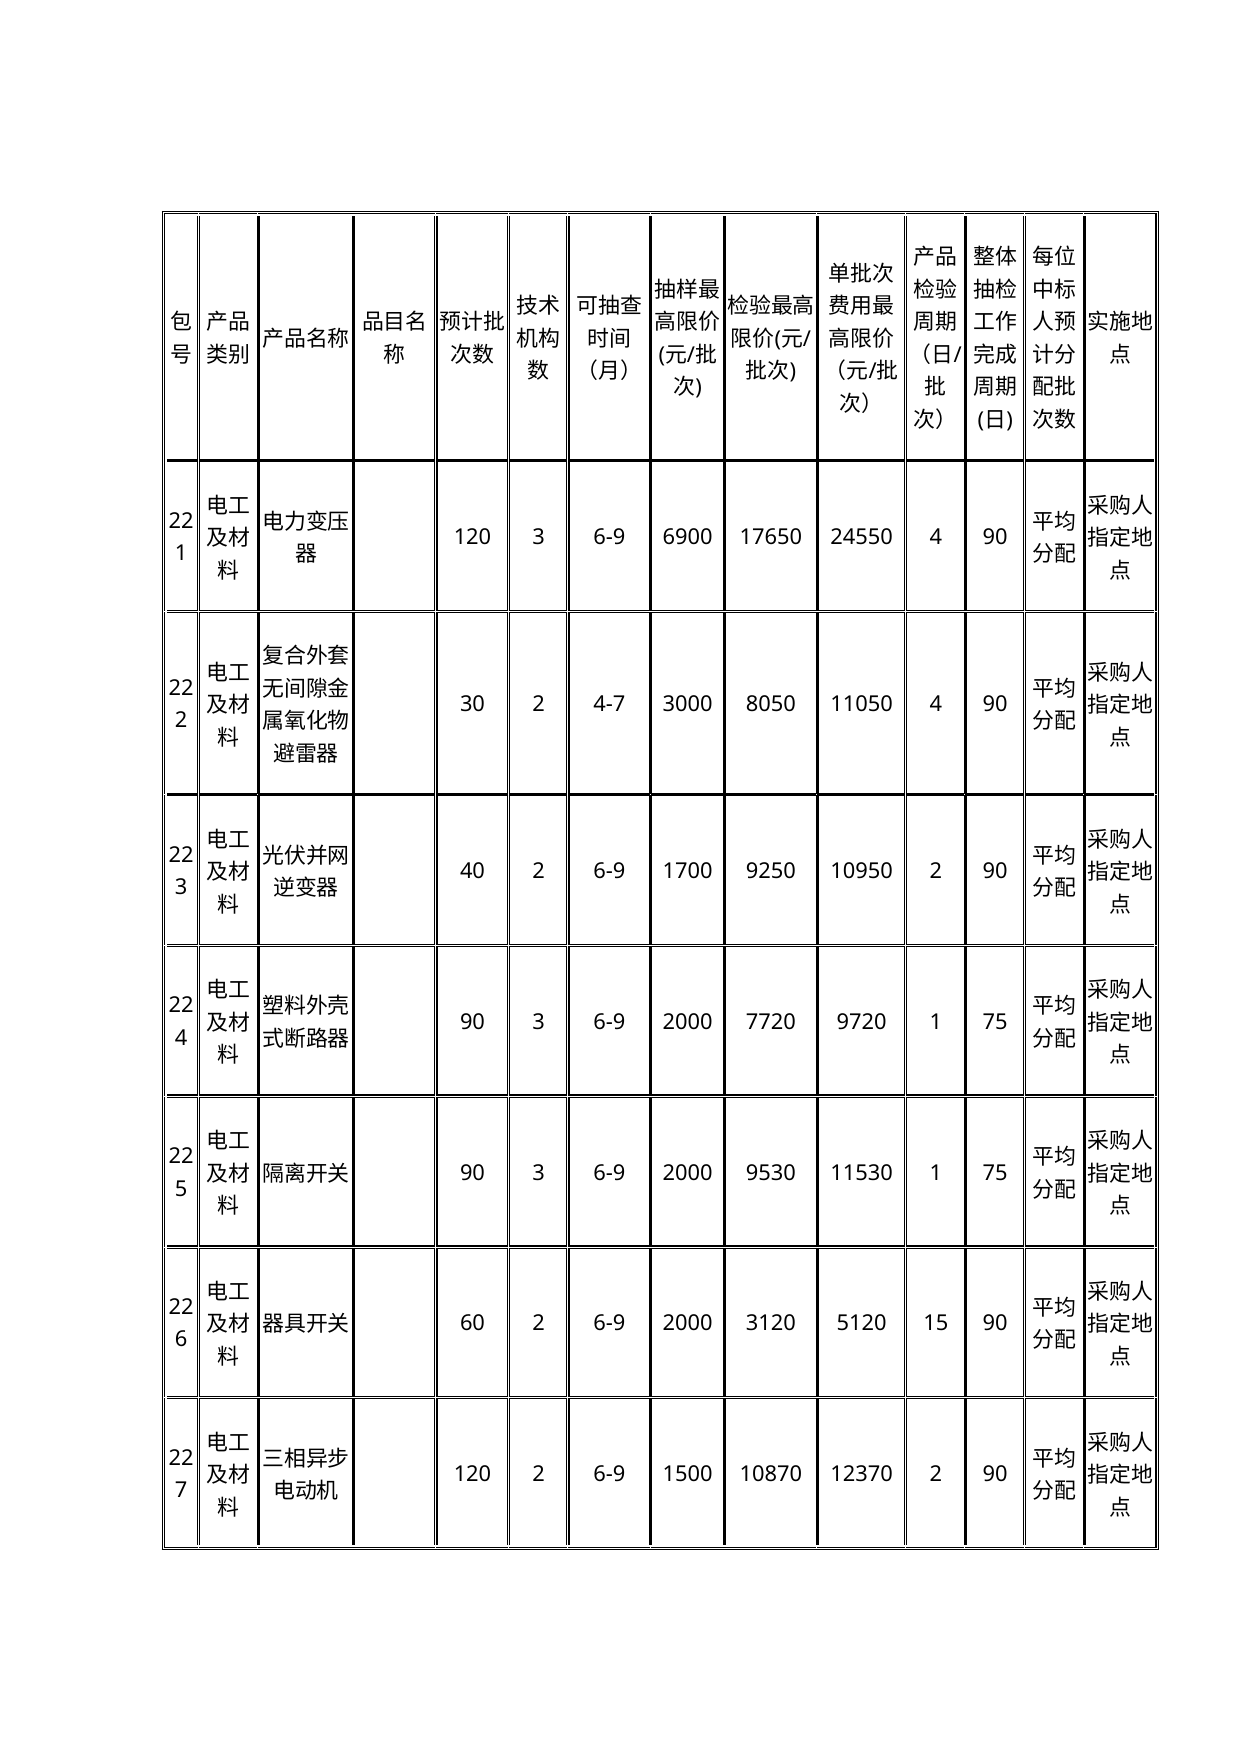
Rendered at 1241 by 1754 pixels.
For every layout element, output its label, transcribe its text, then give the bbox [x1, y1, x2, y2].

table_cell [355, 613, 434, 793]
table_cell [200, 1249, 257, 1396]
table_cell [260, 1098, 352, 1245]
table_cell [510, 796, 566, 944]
table_header 单批次费用最高限价（元/批次） [817, 214, 906, 459]
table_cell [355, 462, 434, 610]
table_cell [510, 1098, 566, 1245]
table_header 实施地点 [1084, 214, 1155, 459]
table_header 技术机构数 [509, 212, 568, 459]
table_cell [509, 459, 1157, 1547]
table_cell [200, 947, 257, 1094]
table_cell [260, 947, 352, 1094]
table_header 产品检验周期（日/批次） [906, 212, 965, 459]
table_header 可抽查时间（月） [568, 214, 650, 459]
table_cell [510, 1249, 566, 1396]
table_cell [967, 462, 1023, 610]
table_header 产品类别 [199, 212, 258, 459]
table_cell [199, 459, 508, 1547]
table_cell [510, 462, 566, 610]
table_header 整体抽检工作完成周期(日) [965, 214, 1025, 459]
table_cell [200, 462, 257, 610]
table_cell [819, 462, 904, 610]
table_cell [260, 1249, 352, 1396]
table_header 产品名称 [258, 214, 353, 459]
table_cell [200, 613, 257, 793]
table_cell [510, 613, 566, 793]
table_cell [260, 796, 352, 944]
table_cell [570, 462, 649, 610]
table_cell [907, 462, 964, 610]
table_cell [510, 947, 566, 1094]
table_header 每位中标人预计分配批次数 [1025, 212, 1084, 459]
table_header 抽样最高限价(元/批次) [650, 214, 724, 459]
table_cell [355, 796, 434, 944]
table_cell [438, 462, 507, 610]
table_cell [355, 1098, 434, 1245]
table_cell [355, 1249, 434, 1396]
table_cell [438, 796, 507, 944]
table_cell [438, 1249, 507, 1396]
table_header 品目名称 [353, 212, 436, 459]
table_header 检验最高限价(元/批次) [724, 212, 817, 459]
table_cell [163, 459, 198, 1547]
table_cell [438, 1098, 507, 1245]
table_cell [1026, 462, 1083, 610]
table_header 包号 [165, 214, 198, 459]
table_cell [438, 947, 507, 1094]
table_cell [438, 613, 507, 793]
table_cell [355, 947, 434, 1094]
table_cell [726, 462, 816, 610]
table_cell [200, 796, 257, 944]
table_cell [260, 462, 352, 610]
table_header 预计批次数 [436, 214, 508, 459]
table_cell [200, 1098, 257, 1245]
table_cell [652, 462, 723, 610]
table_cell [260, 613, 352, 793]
